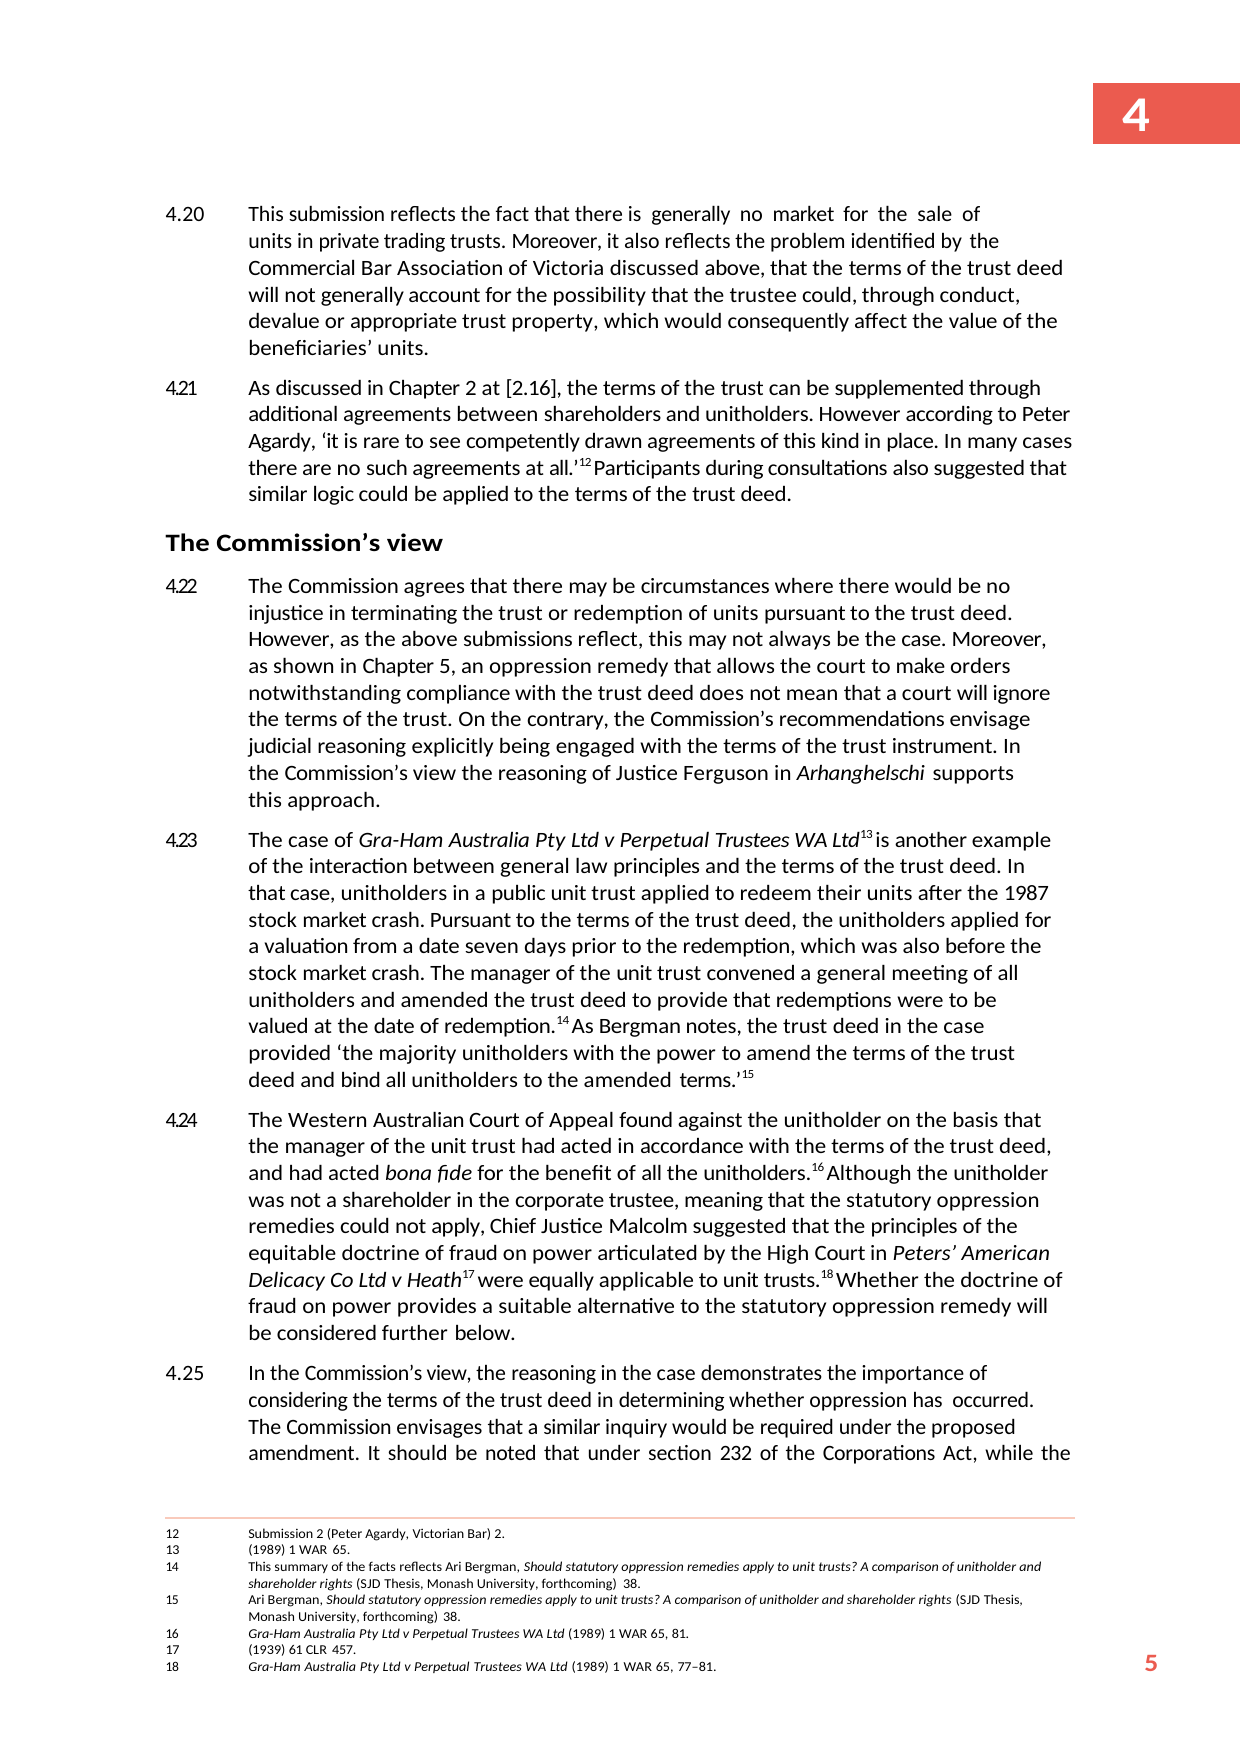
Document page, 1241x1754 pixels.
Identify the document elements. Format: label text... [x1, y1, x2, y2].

list The case of Gra-Ham Australia Pty Ltd v Perpetual Trustees WA Ltd13 is another example of the interaction between general law principles and the terms of the trust deed. In that case, unitholders in a public unit trust applied to redeem their units after the 1987 stock market crash. Pursuant to the terms of the trust deed, the unitholders applied for a valuation from a date seven days prior to the redemption, which was also before the stock market crash. The manager of the unit trust convened a general meeting of all unitholders and amended the trust deed to provide that redemptions were to be valued at the date of redemption.14 As Bergman notes, the trust deed in the case provided ‘the majority unitholders with the power to amend the terms of the trust deed and bind all unitholders to the amended terms.’15 [165, 826, 1053, 1092]
text Commercial Bar Association of Victoria discussed above, that the terms of the trust deed will not generally account for the possibility that the trustee could, through conduct, devalue or appropriate trust property, which would consequently affect the value of the beneficiaries’ units. [248, 254, 1066, 361]
list In the Commission’s view, the reasoning in the case demonstrates the importance of considering the terms of the trust deed in determining whether oppression has occurred. The Commission envisages that a similar inquiry would be required under the proposed amendment. It should be noted that under section 232 of the Corporations Act, while the [165, 1359, 1074, 1466]
list Ari Bergman, Should statutory oppression remedies apply to unit trusts? A comparison of unitholder and shareholder rights (SJD Thesis, Monash University, forthcoming) 38. [165, 1592, 1041, 1625]
list This submission reflects the fact that there is generally no market for the sale of units in private trading trusts. Moreover, it also reflects the problem identified by the [165, 200, 1022, 254]
list As discussed in Chapter 2 at [2.16], the terms of the trust can be supplemented through additional agreements between shareholders and unitholders. However according to Peter Agardy, ‘it is rare to see competently drawn agreements of this kind in place. In many cases there are no such agreements at all.’12 Participants during consultations also suggested that similar logic could be applied to the terms of the trust deed. [165, 374, 1074, 507]
list Gra-Ham Australia Pty Ltd v Perpetual Trustees WA Ltd (1989) 1 WAR 65, 77–81. [165, 1658, 1240, 1675]
subtitle The Commission’s view [165, 527, 1240, 558]
list This summary of the facts reflects Ari Bergman, Should statutory oppression remedies apply to unit trusts? A comparison of unitholder and shareholder rights (SJD Thesis, Monash University, forthcoming) 38. [165, 1558, 1063, 1591]
list Submission 2 (Peter Agardy, Victorian Bar) 2. 13 (1989) 1 WAR 65. [165, 1525, 512, 1558]
text this approach. [248, 786, 1240, 813]
list The Western Australian Court of Appeal found against the unitholder on the basis that the manager of the unit trust had acted in accordance with the terms of the trust deed, and had acted bona fide for the benefit of all the unitholders.16 Although the unitholder was not a shareholder in the corporate trustee, meaning that the statutory oppression remedies could not apply, Chief Justice Malcolm suggested that the principles of the equitable doctrine of fraud on power articulated by the High Court in Peters’ American Delicacy Co Ltd v Heath17 were equally applicable to unit trusts.18 Whether the doctrine of fraud on power provides a suitable alternative to the statutory oppression remedy will be considered further below. [165, 1106, 1068, 1346]
list The Commission agrees that there may be circumstances where there would be no injustice in terminating the trust or redemption of units pursuant to the trust deed. However, as the above submissions reflect, this may not always be the case. Moreover, as shown in Chapter 5, an oppression remedy that allows the court to make orders notwithstanding compliance with the trust deed does not mean that a court will ignore the terms of the trust. On the contrary, the Commission’s recommendations envisage judicial reasoning explicitly being engaged with the terms of the trust instrument. In the Commission’s view the reasoning of Justice Ferguson in Arhanghelschi supports [165, 572, 1051, 785]
list Gra-Ham Australia Pty Ltd v Perpetual Trustees WA Ltd (1989) 1 WAR 65, 81. 17 (1939) 61 CLR 457. [165, 1625, 699, 1658]
